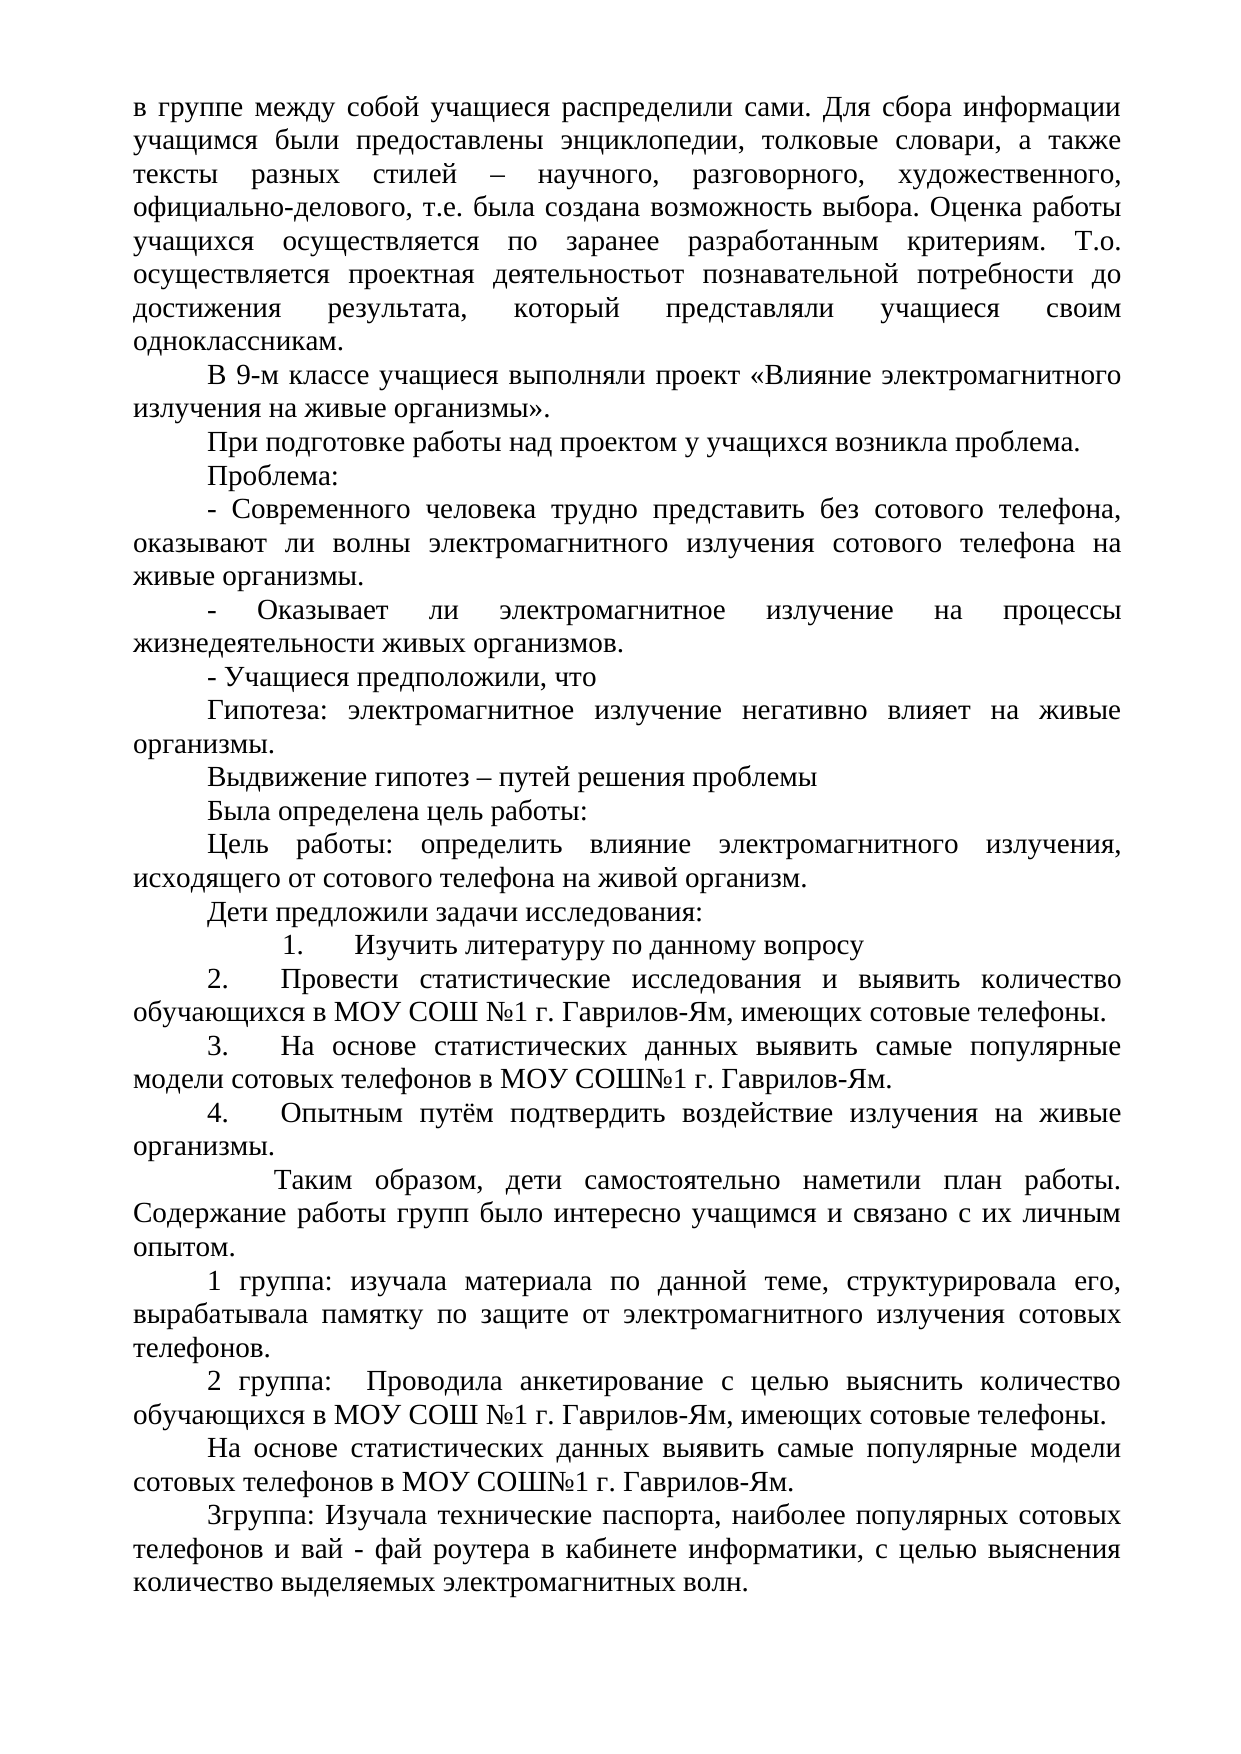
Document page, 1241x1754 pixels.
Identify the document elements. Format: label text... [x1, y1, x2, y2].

list Провести статистические исследования и выявить количество обучающихся в МОУ СОШ №1 г. Гаврилов-Ям, имеющих сотовые телефоны. [133, 961, 1122, 1028]
text При подготовке работы над проектом у учащихся возникла проблема. [133, 424, 1122, 458]
text Гипотеза: электромагнитное излучение негативно влияет на живые организмы. [133, 692, 1122, 759]
text 1 группа: изучала материала по данной теме, структурировала его, вырабатывала памятку по защите от электромагнитного излучения сотовых телефонов. [133, 1263, 1122, 1363]
text - Учащиеся предположили, что [133, 659, 1122, 692]
text Проблема: [133, 458, 1122, 491]
text Таким образом, дети самостоятельно наметили план работы. Содержание работы групп было интересно учащимся и связано с их личным опытом. [133, 1162, 1122, 1263]
list На основе статистических данных выявить самые популярные модели сотовых телефонов в МОУ СОШ№1 г. Гаврилов-Ям. [133, 1028, 1122, 1095]
text 2 группа: Проводила анкетирование с целью выяснить количество обучающихся в МОУ СОШ №1 г. Гаврилов-Ям, имеющих сотовые телефоны. [133, 1363, 1122, 1430]
list Изучить литературу по данному вопросу [208, 927, 1122, 961]
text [133, 89, 1122, 357]
text Цель работы: определить влияние электромагнитного излучения, исходящего от сотового телефона на живой организм. [133, 827, 1122, 894]
text Выдвижение гипотез – путей решения проблемы [133, 759, 1122, 793]
text Дети предложили задачи исследования: [133, 894, 1122, 927]
text Была определена цель работы: [133, 793, 1122, 827]
text - Современного человека трудно представить без сотового телефона, оказывают ли волны электромагнитного излучения сотового телефона на живые организмы. [133, 491, 1122, 592]
text 3группа: Изучала технические паспорта, наиболее популярных сотовых телефонов и вай - фай роутера в кабинете информатики, с целью выяснения количество выделяемых электромагнитных волн. [133, 1497, 1122, 1598]
list Опытным путём подтвердить воздействие излучения на живые организмы. [133, 1095, 1122, 1162]
text - Оказывает ли электромагнитное излучение на процессы жизнедеятельности живых организмов. [133, 592, 1122, 659]
text На основе статистических данных выявить самые популярные модели сотовых телефонов в МОУ СОШ№1 г. Гаврилов-Ям. [133, 1430, 1122, 1497]
text В 9-м классе учащиеся выполняли проект «Влияние электромагнитного излучения на живые организмы». [133, 357, 1122, 424]
